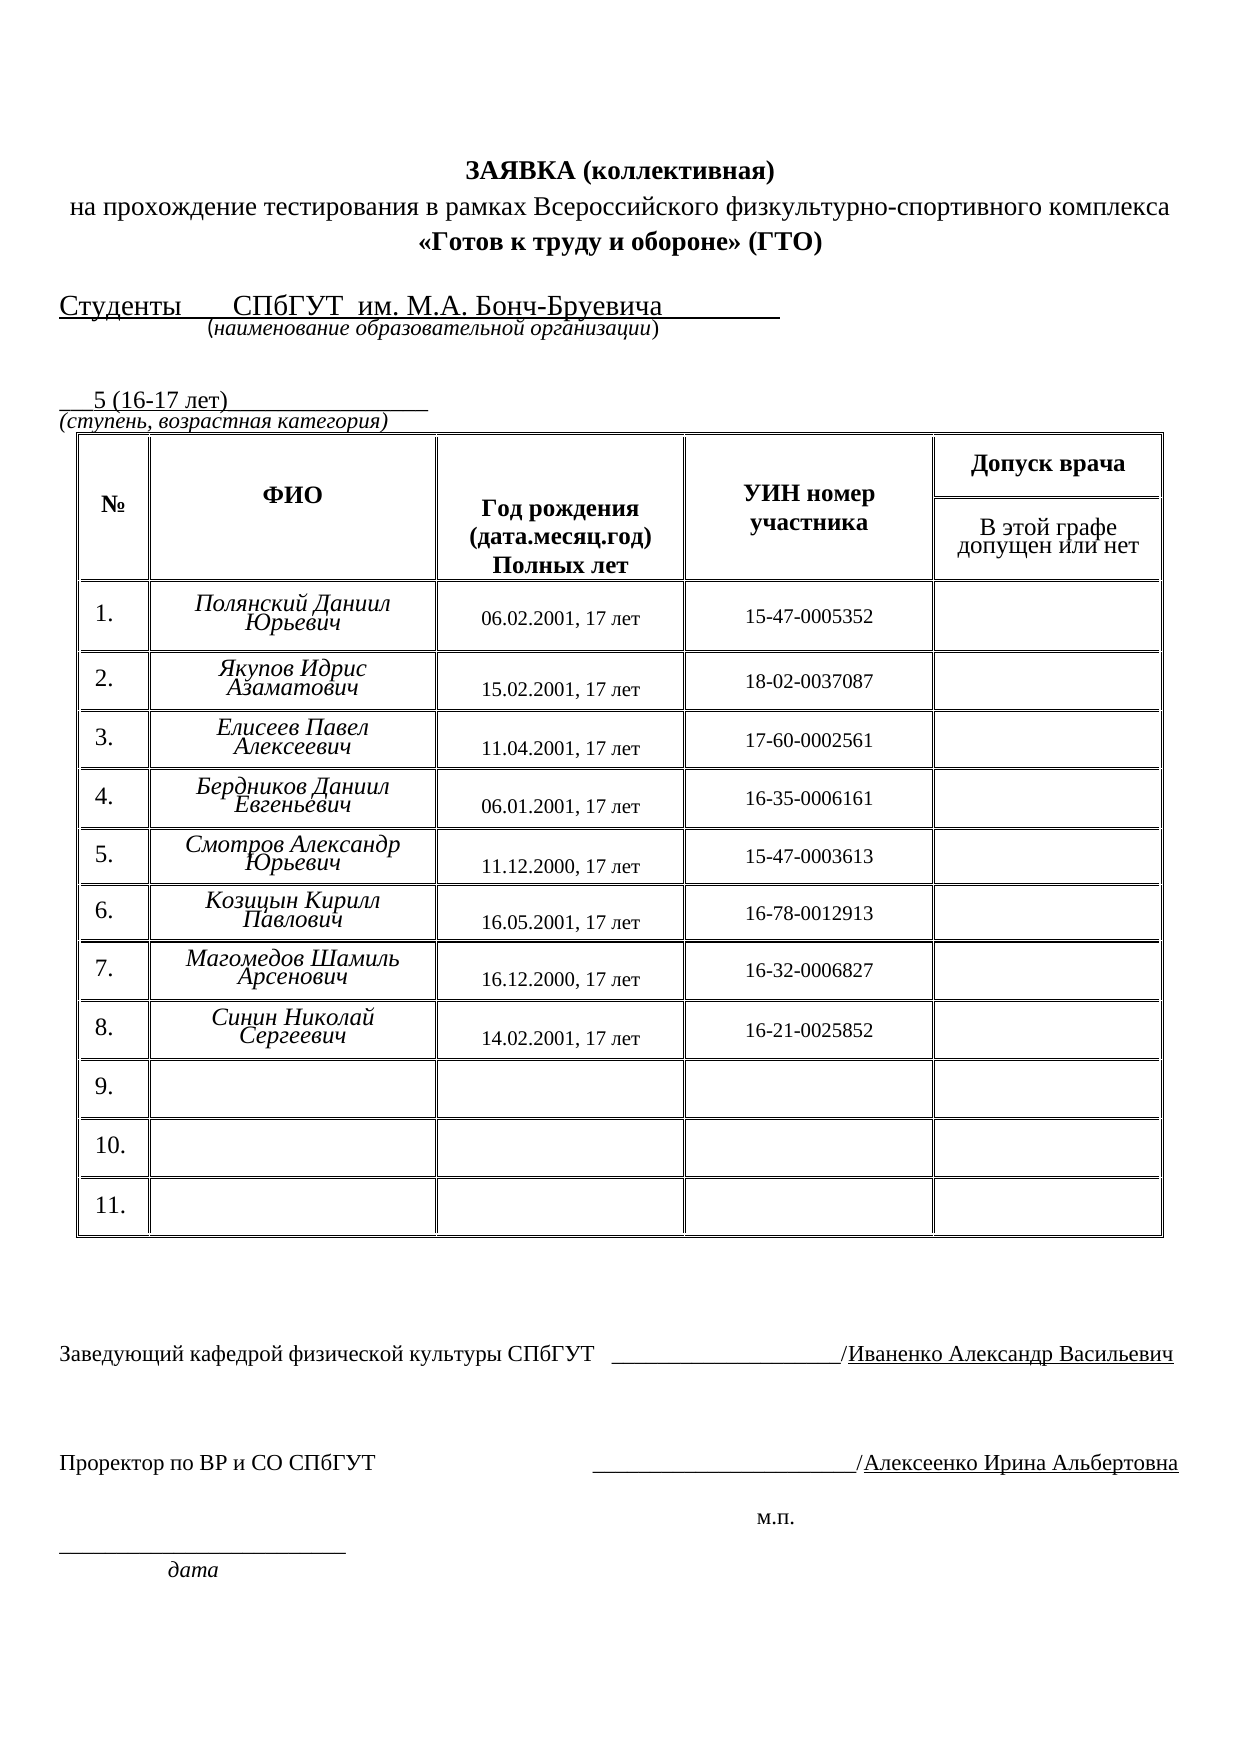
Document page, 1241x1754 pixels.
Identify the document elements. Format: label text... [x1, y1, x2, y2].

table_cell 16.12.2000, 17 лет [438, 943, 683, 998]
table_cell [934, 767, 1163, 827]
table_header ФИО [149, 435, 436, 579]
table_cell 11.04.2001, 17 лет [438, 712, 683, 767]
table_cell [78, 709, 149, 767]
table_cell 15.02.2001, 17 лет [438, 653, 683, 709]
table_header УИН номер участника [685, 435, 933, 579]
text Студенты СПбГУТ им. М.А. Бонч-Бруевича________ [59, 297, 1181, 320]
text дата [59, 1556, 1181, 1582]
text (ступень, возрастная категория) [62, 414, 1181, 432]
table_cell 11.12.2000, 17 лет [438, 830, 683, 883]
table_cell [934, 939, 1163, 998]
table_header Год рождения (дата.месяц.год) Полных лет [436, 433, 685, 579]
table_cell [79, 1058, 148, 1117]
table_cell [438, 1120, 683, 1176]
table_cell Синин Николай Сергеевич [151, 1002, 435, 1058]
table_cell 06.01.2001, 17 лет [438, 770, 683, 827]
table_cell Полянский Даниил Юрьевич [151, 582, 435, 649]
table_cell [935, 1058, 1161, 1117]
table_cell 16-32-0006827 [686, 943, 932, 998]
text ___5 (16-17 лет)________________ [59, 385, 1181, 414]
table_cell 15-47-0003613 [686, 830, 932, 883]
table_cell 16-35-0006161 [686, 770, 932, 827]
table_cell Бердников Даниил Евгеньевич [151, 770, 435, 827]
table_cell [934, 1176, 1163, 1235]
table_cell [438, 1061, 683, 1117]
table_header № [79, 435, 149, 579]
table_cell 16.05.2001, 17 лет [438, 886, 683, 939]
text «Готов к труду и обороне» (ГТО) [59, 225, 1181, 256]
table_cell [935, 999, 1161, 1058]
text м.п. [59, 1503, 1181, 1530]
table_cell [149, 1179, 436, 1235]
table_cell [79, 1117, 148, 1176]
table_cell Елисеев Павел Алексеевич [151, 712, 435, 767]
table_header Допуск врача [934, 435, 1161, 496]
table_cell [78, 579, 149, 649]
table_cell [151, 1120, 435, 1176]
table_cell 15-47-0005352 [686, 582, 932, 649]
table_cell [79, 999, 148, 1058]
table_cell Якупов Идрис Азаматович [151, 653, 435, 709]
table_cell [436, 1176, 685, 1235]
table_cell [78, 767, 149, 827]
table_cell [935, 827, 1161, 883]
table_cell [78, 1176, 149, 1235]
table_cell Козицын Кирилл Павлович [151, 886, 435, 939]
table_cell Смотров Александр Юрьевич [151, 830, 435, 883]
table_cell [686, 1061, 932, 1117]
text (наименование образовательной организации) [59, 320, 1181, 339]
table_cell [79, 827, 148, 883]
table_cell [935, 650, 1161, 709]
table_cell 06.02.2001, 17 лет [438, 582, 683, 649]
table_cell 16-78-0012913 [686, 886, 932, 939]
text на прохождение тестирования в рамках Всероссийского физкультурно-спортивного комплекса [59, 189, 1181, 221]
table_cell 14.02.2001, 17 лет [438, 1002, 683, 1058]
table_cell [151, 1061, 435, 1117]
table_cell Магомедов Шамиль Арсенович [151, 943, 435, 998]
table_cell [935, 1117, 1161, 1176]
text _________________________ [59, 1530, 1181, 1556]
table_cell [78, 939, 149, 998]
table_cell [79, 650, 148, 709]
table_cell [934, 579, 1163, 649]
table_cell 17-60-0002561 [686, 712, 932, 767]
text ЗАЯВКА (коллективная) [59, 154, 1181, 185]
text Проректор по ВР и СО СПбГУТ _______________________/Алексеенко Ирина Альбертовна [59, 1449, 1181, 1475]
table_cell [934, 709, 1163, 767]
table_cell 16-21-0025852 [686, 1002, 932, 1058]
table_cell [78, 883, 149, 939]
table_cell [685, 1179, 933, 1235]
table_cell [686, 1120, 932, 1176]
table_cell В этой графе допущен или нет [934, 496, 1163, 579]
text Заведующий кафедрой физической культуры СПбГУТ ____________________/Иваненко Александр Васильевич [59, 1340, 1181, 1367]
table_cell [934, 883, 1163, 939]
table_cell 18-02-0037087 [686, 653, 932, 709]
